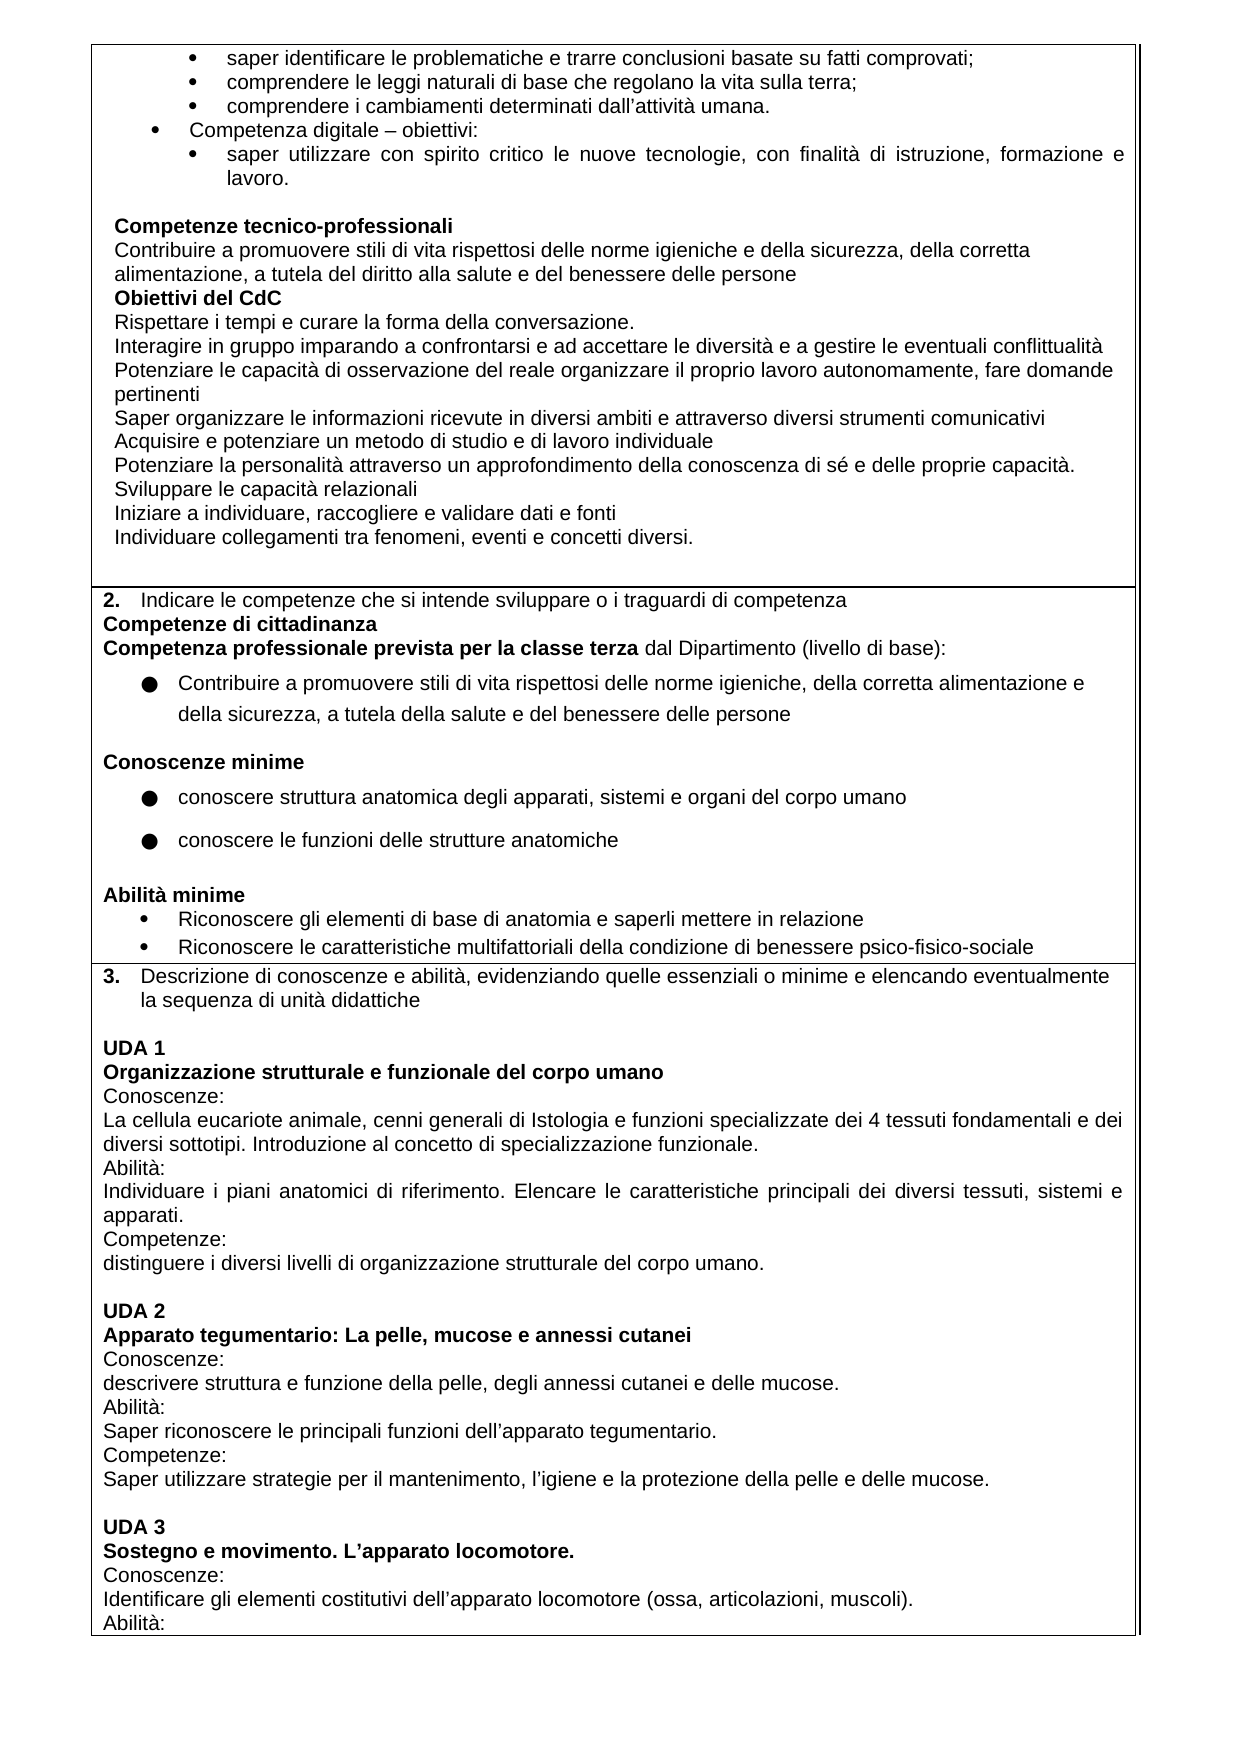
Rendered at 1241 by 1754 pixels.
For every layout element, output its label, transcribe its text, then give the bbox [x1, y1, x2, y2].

table_cell Indicare le competenze che si intende sviluppare o i traguardi di competenza Competenze di cittadinanza Competenza professionale prevista per la classe terza dal Dipartimento (livello di base): Contribuire a promuovere stili di vita rispettosi delle norme igieniche, della corretta alimentazione e della sicurezza, a tutela della salute e del benessere delle persone Conoscenze minime conoscere struttura anatomica degli apparati, sistemi e organi del corpo umano conoscere le funzioni delle strutture anatomiche Abilità minime Riconoscere gli elementi di base di anatomia e saperli mettere in relazione Riconoscere le caratteristiche multifattoriali della condizione di benessere psico-fisico-sociale [92, 588, 1135, 963]
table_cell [92, 45, 1135, 586]
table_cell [92, 964, 1135, 1634]
